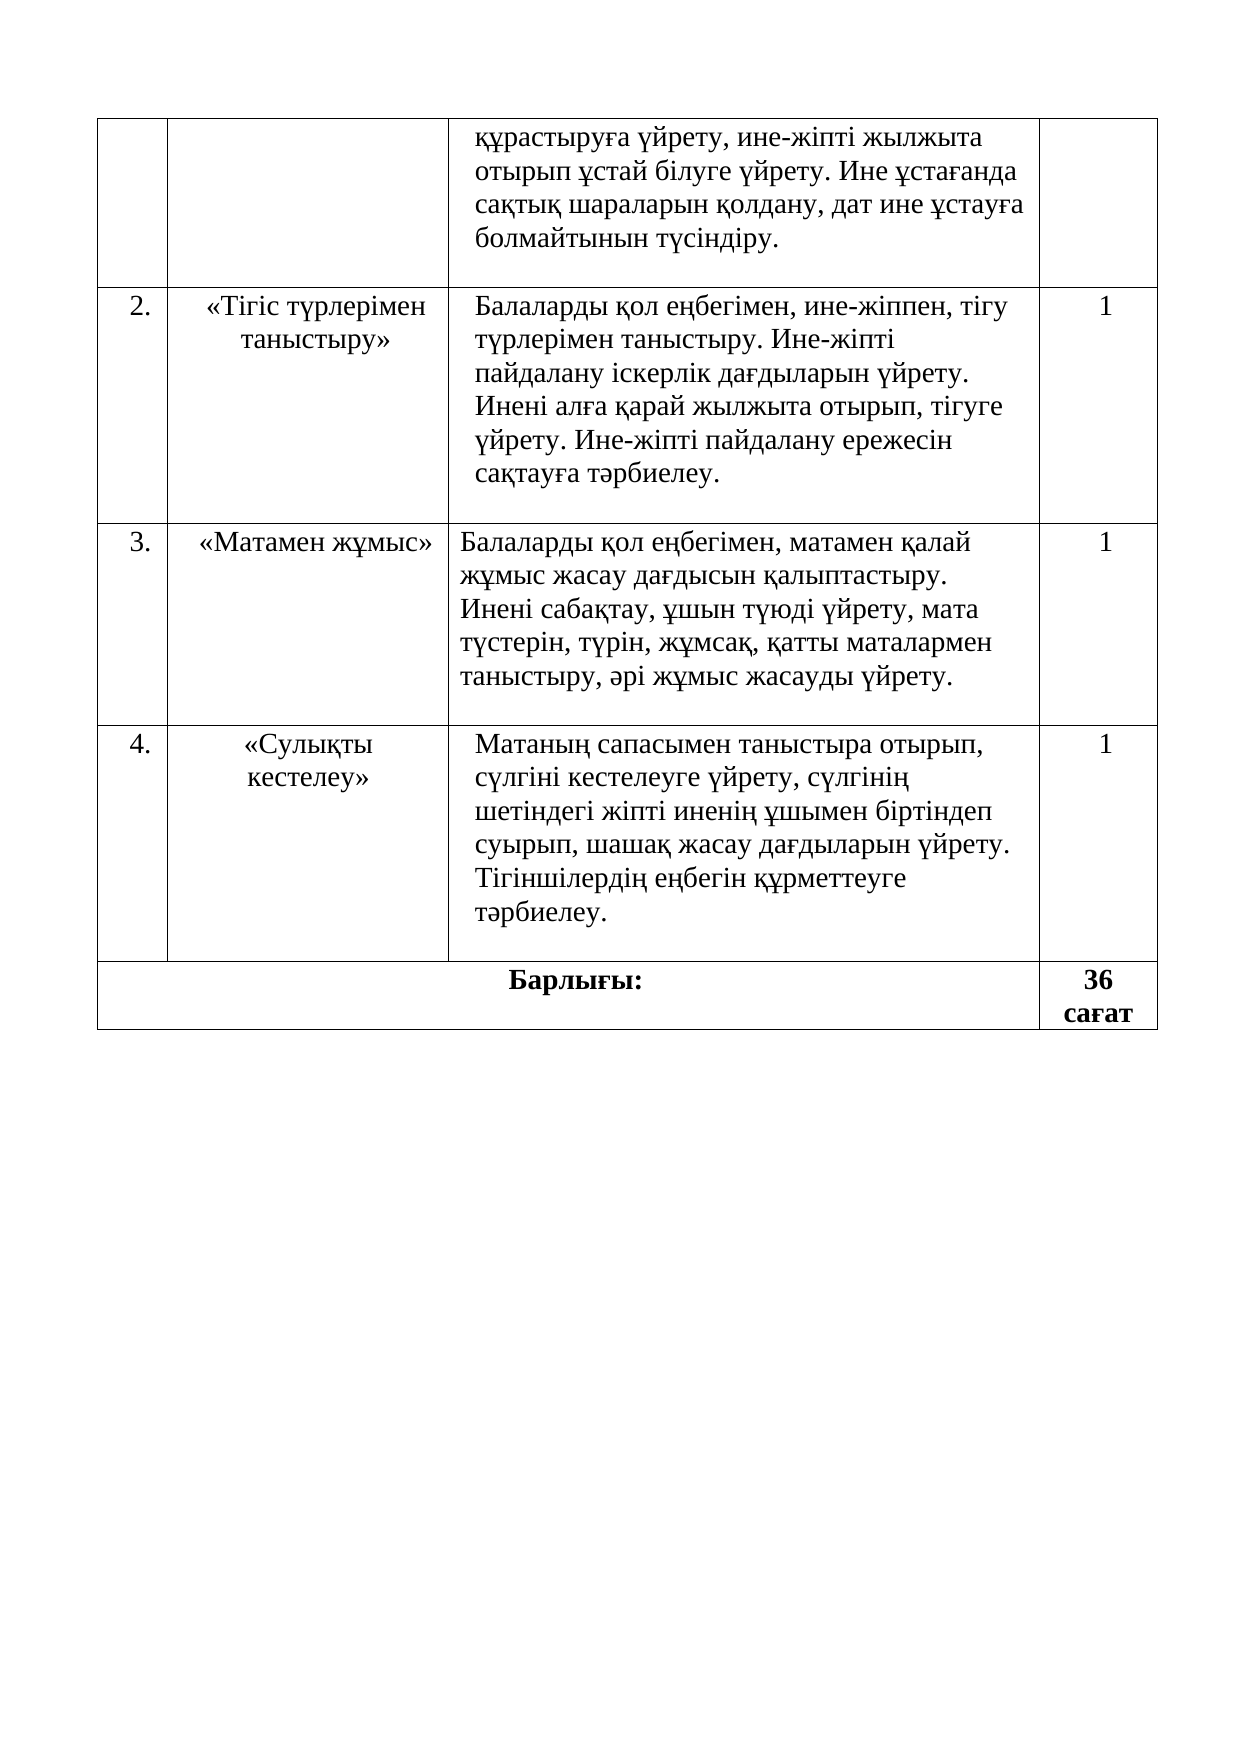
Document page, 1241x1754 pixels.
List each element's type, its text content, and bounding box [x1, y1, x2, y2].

table_cell 1 [1040, 119, 1157, 287]
table_cell Балаларды қол еңбегімен, матамен қалай жұмыс жасау дағдысын қалыптастыру. Инені сабақтау, ұшын түюді үйрету, мата түстерін, түрін, жұмсақ, қатты маталармен таныстыру, әрі жұмыс жасауды үйрету. [449, 524, 1039, 725]
table_cell 4. [98, 726, 167, 961]
table_cell 1 [1040, 726, 1157, 961]
table_cell 2. [98, 288, 167, 523]
table_cell 3. [98, 524, 167, 725]
table_cell Балаларды қол еңбегімен, ине-жіппен, тігу түрлерімен таныстыру. Ине-жіпті пайдалану іскерлік дағдыларын үйрету. Инені алға қарай жылжыта отырып, тігуге үйрету. Ине-жіпті пайдалану ережесін сақтауға тәрбиелеу. [449, 288, 1039, 523]
table_cell «Сулықты кестелеу» [168, 726, 448, 961]
table_cell 1. [98, 119, 167, 287]
table_cell «Тігіс түрлерімен таныстыру» [168, 288, 448, 523]
table_cell «Матамен жұмыс» [168, 524, 448, 725]
table_cell 1 [1040, 524, 1157, 725]
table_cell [449, 119, 1039, 287]
table_cell Матаның сапасымен таныстыра отырып, сүлгіні кестелеуге үйрету, сүлгінің шетіндегі жіпті иненің ұшымен біртіндеп суырып, шашақ жасау дағдыларын үйрету. Тігіншілердің еңбегін құрметтеуге тәрбиелеу. [449, 726, 1039, 961]
table_cell Барлығы: [98, 962, 1039, 1029]
table_cell 36 сағат [1040, 962, 1157, 1029]
table_cell 1 [1040, 288, 1157, 523]
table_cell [168, 119, 448, 287]
